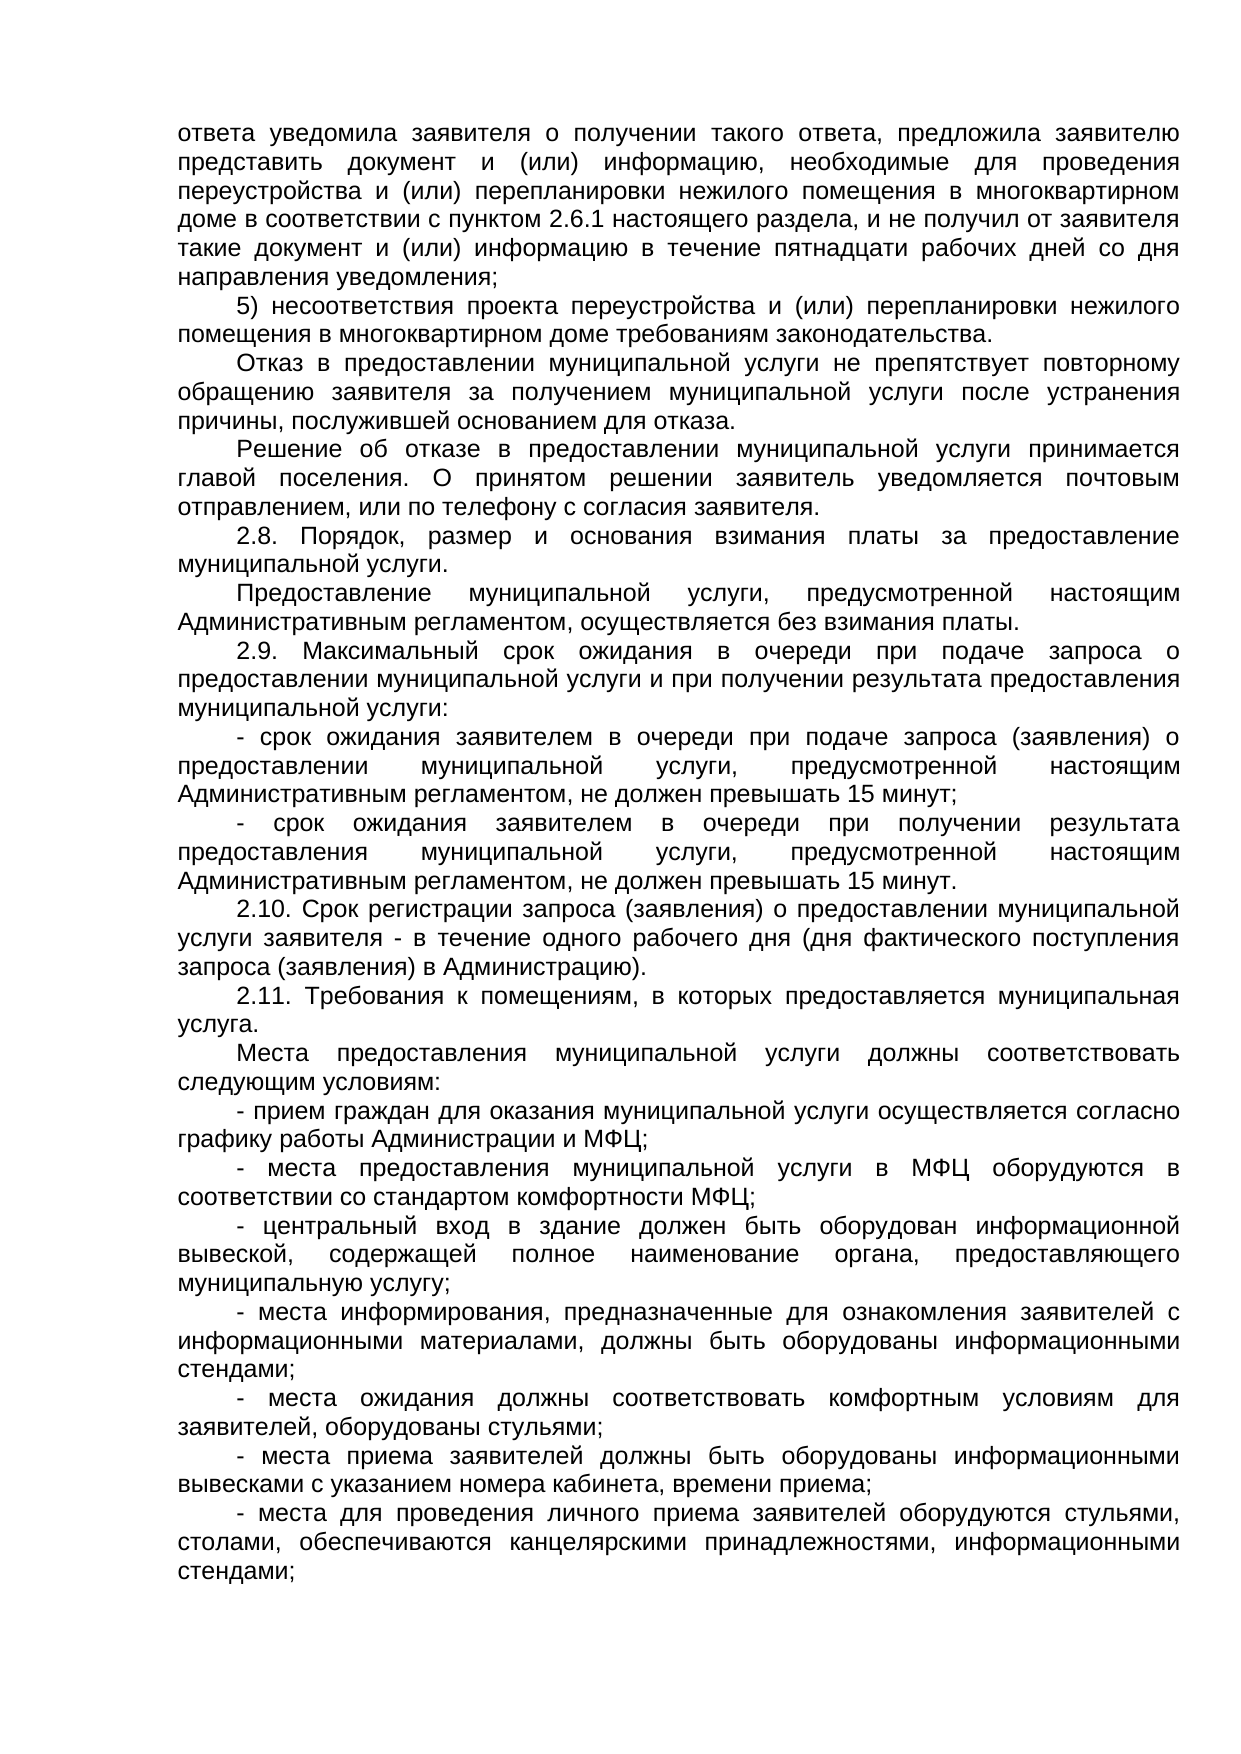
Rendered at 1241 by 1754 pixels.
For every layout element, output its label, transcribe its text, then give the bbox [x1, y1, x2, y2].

text - центральный вход в здание должен быть оборудован информационной вывеской, содержащей полное наименование органа, предоставляющего муниципальную услугу; [177, 1211, 1181, 1297]
text Места предоставления муниципальной услуги должны соответствовать следующим условиям: [177, 1038, 1181, 1096]
text - места информирования, предназначенные для ознакомления заявителей с информационными материалами, должны быть оборудованы информационными стендами; [177, 1297, 1181, 1383]
text - места приема заявителей должны быть оборудованы информационными вывесками с указанием номера кабинета, времени приема; [177, 1441, 1181, 1498]
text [177, 118, 1181, 291]
text 2.11. Требования к помещениям, в которых предоставляется муниципальная услуга. [177, 981, 1181, 1038]
text - места предоставления муниципальной услуги в МФЦ оборудуются в соответствии со стандартом комфортности МФЦ; [177, 1153, 1181, 1211]
text 2.10. Срок регистрации запроса (заявления) о предоставлении муниципальной услуги заявителя - в течение одного рабочего дня (дня фактического поступления запроса (заявления) в Администрацию). [177, 894, 1181, 981]
text 2.9. Максимальный срок ожидания в очереди при подаче запроса о предоставлении муниципальной услуги и при получении результата предоставления муниципальной услуги: [177, 636, 1181, 722]
text Решение об отказе в предоставлении муниципальной услуги принимается главой поселения. О принятом решении заявитель уведомляется почтовым отправлением, или по телефону с согласия заявителя. [177, 434, 1181, 521]
text Предоставление муниципальной услуги, предусмотренной настоящим Административным регламентом, осуществляется без взимания платы. [177, 578, 1181, 636]
text - срок ожидания заявителем в очереди при подаче запроса (заявления) о предоставлении муниципальной услуги, предусмотренной настоящим Административным регламентом, не должен превышать 15 минут; [177, 722, 1181, 808]
text 5) несоответствия проекта переустройства и (или) перепланировки нежилого помещения в многоквартирном доме требованиям законодательства. [177, 291, 1181, 348]
text Отказ в предоставлении муниципальной услуги не препятствует повторному обращению заявителя за получением муниципальной услуги после устранения причины, послужившей основанием для отказа. [177, 348, 1181, 434]
text - срок ожидания заявителем в очереди при получении результата предоставления муниципальной услуги, предусмотренной настоящим Административным регламентом, не должен превышать 15 минут. [177, 808, 1181, 894]
text - прием граждан для оказания муниципальной услуги осуществляется согласно графику работы Администрации и МФЦ; [177, 1096, 1181, 1153]
text 2.8. Порядок, размер и основания взимания платы за предоставление муниципальной услуги. [177, 521, 1181, 578]
text - места для проведения личного приема заявителей оборудуются стульями, столами, обеспечиваются канцелярскими принадлежностями, информационными стендами; [177, 1498, 1181, 1584]
text - места ожидания должны соответствовать комфортным условиям для заявителей, оборудованы стульями; [177, 1383, 1181, 1441]
